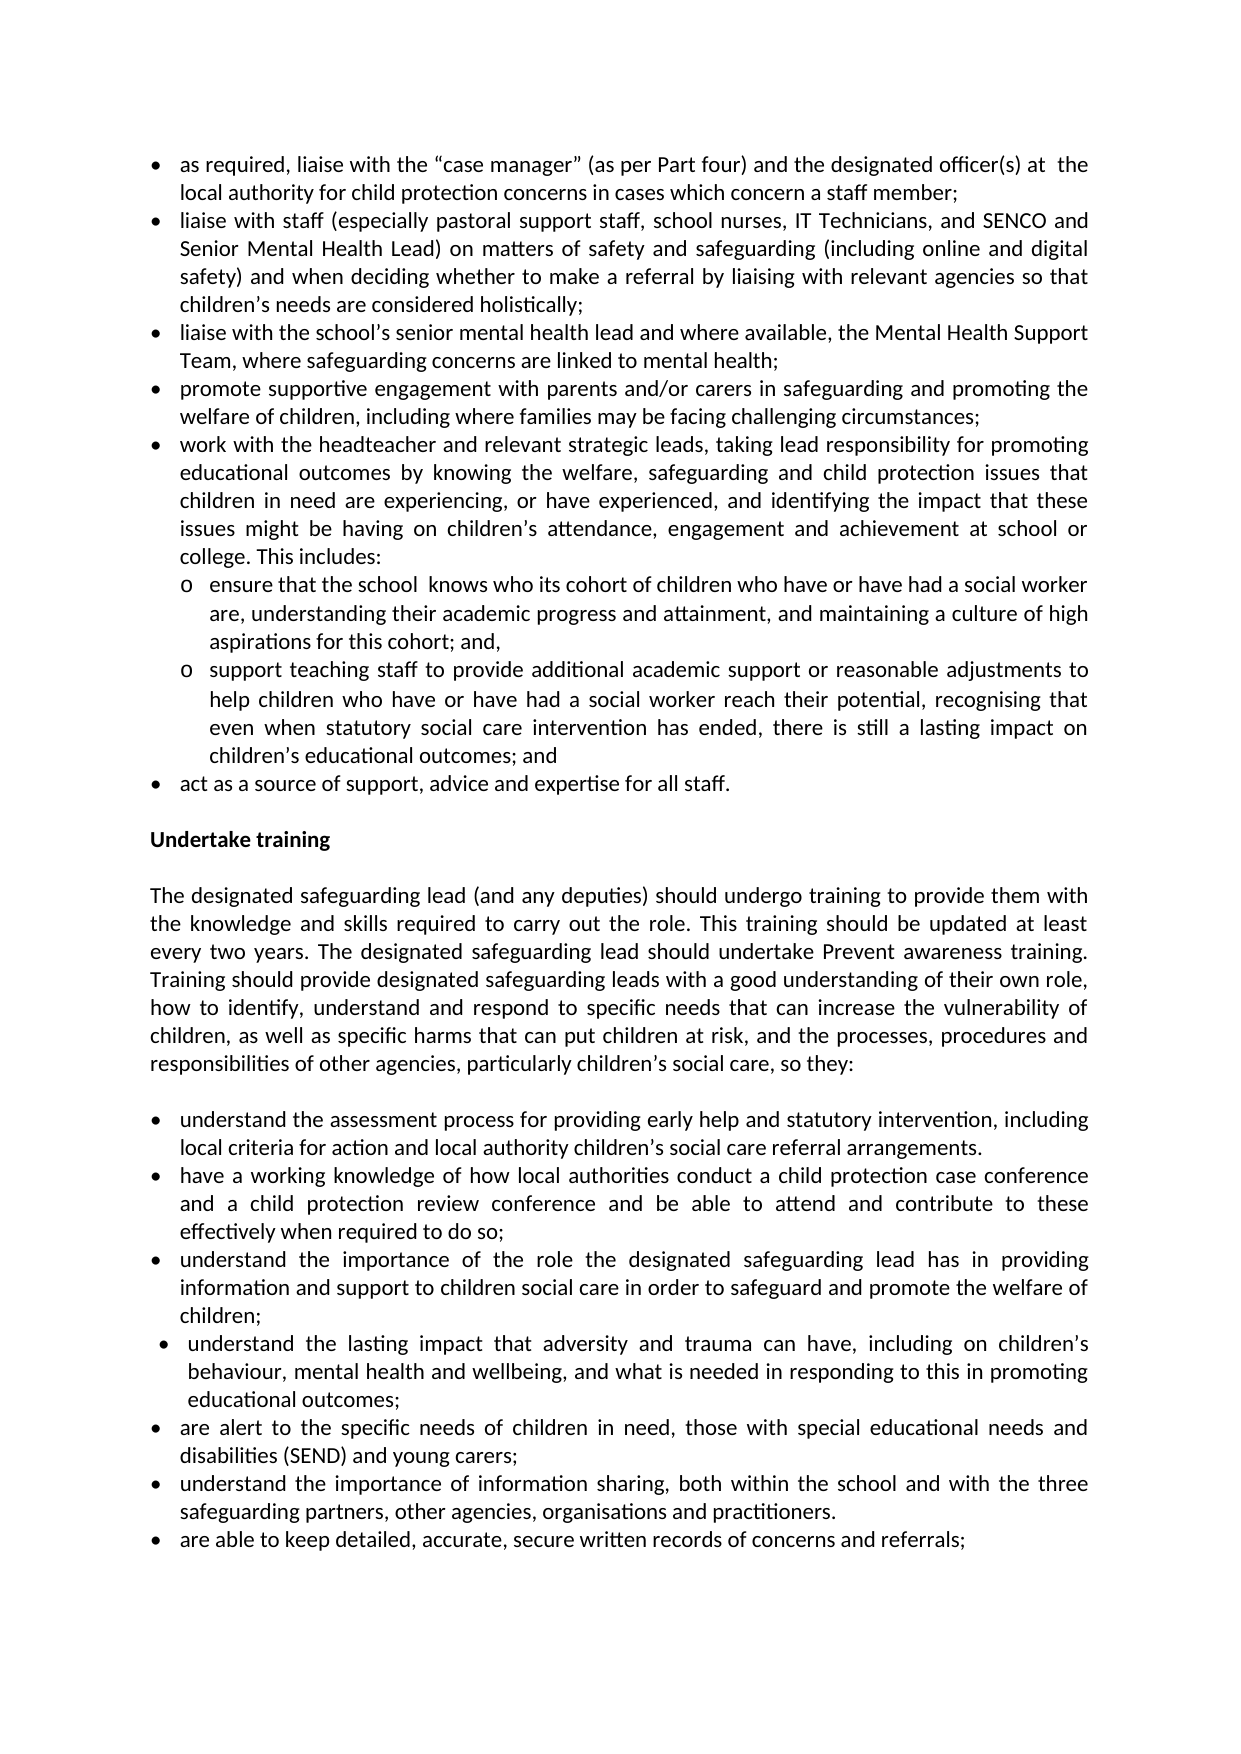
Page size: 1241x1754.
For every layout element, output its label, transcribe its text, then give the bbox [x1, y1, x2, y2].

list are alert to the specific needs of children in need, those with special educational needs and disabilities (SEND) and young carers; [150, 1413, 1090, 1469]
list liaise with staff (especially pastoral support staff, school nurses, IT Technicians, and SENCO and Senior Mental Health Lead) on matters of safety and safeguarding (including online and digital safety) and when deciding whether to make a referral by liaising with relevant agencies so that children’s needs are considered holistically; [150, 206, 1090, 318]
list act as a source of support, advice and expertise for all staff. [150, 769, 1090, 797]
list work with the headteacher and relevant strategic leads, taking lead responsibility for promoting educational outcomes by knowing the welfare, safeguarding and child protection issues that children in need are experiencing, or have experienced, and identifying the impact that these issues might be having on children’s attendance, engagement and achievement at school or college. This includes: [150, 430, 1090, 570]
text The designated safeguarding lead (and any deputies) should undergo training to provide them with the knowledge and skills required to carry out the role. This training should be updated at least every two years. The designated safeguarding lead should undertake Prevent awareness training. Training should provide designated safeguarding leads with a good understanding of their own role, how to identify, understand and respond to specific needs that can increase the vulnerability of children, as well as specific harms that can put children at risk, and the processes, procedures and responsibilities of other agencies, particularly children’s social care, so they: [150, 881, 1090, 1077]
list support teaching staff to provide additional academic support or reasonable adjustments to help children who have or have had a social worker reach their potential, recognising that even when statutory social care intervention has ended, there is still a lasting impact on children’s educational outcomes; and [179, 656, 1090, 769]
text Undertake training [150, 825, 1090, 853]
list understand the importance of the role the designated safeguarding lead has in providing information and support to children social care in order to safeguard and promote the welfare of children; [150, 1245, 1090, 1329]
list liaise with the school’s senior mental health lead and where available, the Mental Health Support Team, where safeguarding concerns are linked to mental health; [150, 318, 1090, 374]
list are able to keep detailed, accurate, secure written records of concerns and referrals; [150, 1525, 1090, 1553]
list ensure that the school knows who its cohort of children who have or have had a social worker are, understanding their academic progress and attainment, and maintaining a culture of high aspirations for this cohort; and, [179, 570, 1090, 656]
list understand the importance of information sharing, both within the school and with the three safeguarding partners, other agencies, organisations and practitioners. [150, 1469, 1090, 1525]
list understand the assessment process for providing early help and statutory intervention, including local criteria for action and local authority children’s social care referral arrangements. [150, 1105, 1090, 1161]
list understand the lasting impact that adversity and trauma can have, including on children’s behaviour, mental health and wellbeing, and what is needed in responding to this in promoting educational outcomes; [158, 1329, 1090, 1413]
list have a working knowledge of how local authorities conduct a child protection case conference and a child protection review conference and be able to attend and contribute to these effectively when required to do so; [150, 1161, 1090, 1245]
list promote supportive engagement with parents and/or carers in safeguarding and promoting the welfare of children, including where families may be facing challenging circumstances; [150, 374, 1090, 430]
list as required, liaise with the “case manager” (as per Part four) and the designated officer(s) at the local authority for child protection concerns in cases which concern a staff member; [150, 150, 1090, 206]
